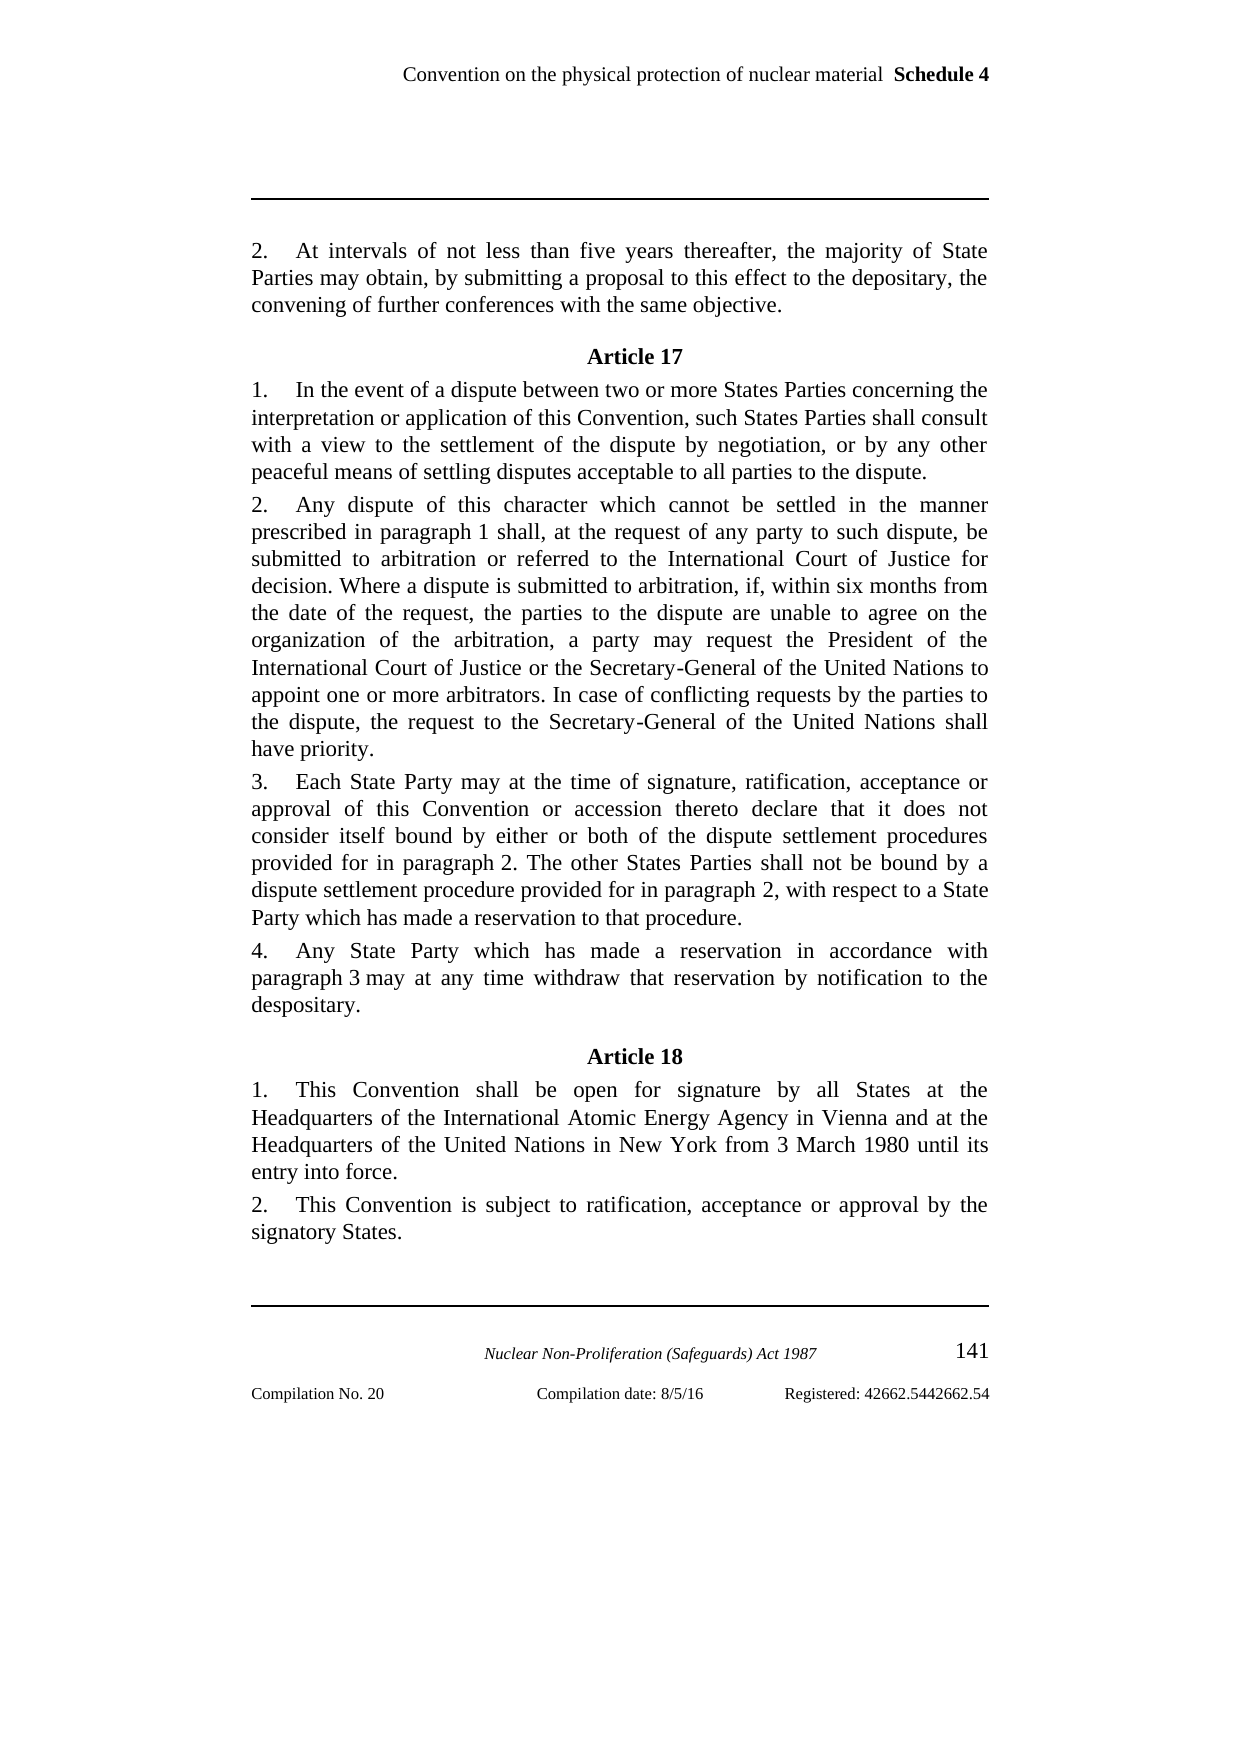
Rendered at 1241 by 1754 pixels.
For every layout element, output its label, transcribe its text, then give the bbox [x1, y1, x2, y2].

text 2. At intervals of not less than five years thereafter, the majority of State Parties may obtain, by submitting a proposal to this effect to the depositary, the convening of further conferences with the same objective. [251, 236, 989, 317]
text 1. In the event of a dispute between two or more States Parties concerning the interpretation or application of this Convention, such States Parties shall consult with a view to the settlement of the dispute by negotiation, or by any other peaceful means of settling disputes acceptable to all parties to the dispute. [251, 376, 989, 484]
text 4. Any State Party which has made a reservation in accordance with paragraph 3 may at any time withdraw that reservation by notification to the despositary. [251, 936, 989, 1017]
text 2. This Convention is subject to ratification, acceptance or approval by the signatory States. [251, 1190, 989, 1244]
text Article 18 [251, 1042, 989, 1069]
text 3. Each State Party may at the time of signature, ratification, acceptance or approval of this Convention or accession thereto declare that it does not consider itself bound by either or both of the dispute settlement procedures provided for in paragraph 2. The other States Parties shall not be bound by a dispute settlement procedure provided for in paragraph 2, with respect to a State Party which has made a reservation to that procedure. [251, 767, 989, 930]
text 2. Any dispute of this character which cannot be settled in the manner prescribed in paragraph 1 shall, at the request of any party to such dispute, be submitted to arbitration or referred to the International Court of Justice for decision. Where a dispute is submitted to arbitration, if, within six months from the date of the request, the parties to the dispute are unable to agree on the organization of the arbitration, a party may request the President of the International Court of Justice or the Secretary-General of the United Nations to appoint one or more arbitrators. In case of conflicting requests by the parties to the dispute, the request to the Secretary-General of the United Nations shall have priority. [251, 490, 989, 761]
text Article 17 [251, 342, 989, 369]
text 1. This Convention shall be open for signature by all States at the Headquarters of the International Atomic Energy Agency in and at the Headquarters of the United Nations in from 3 March 1980 until its entry into force. [251, 1076, 989, 1184]
